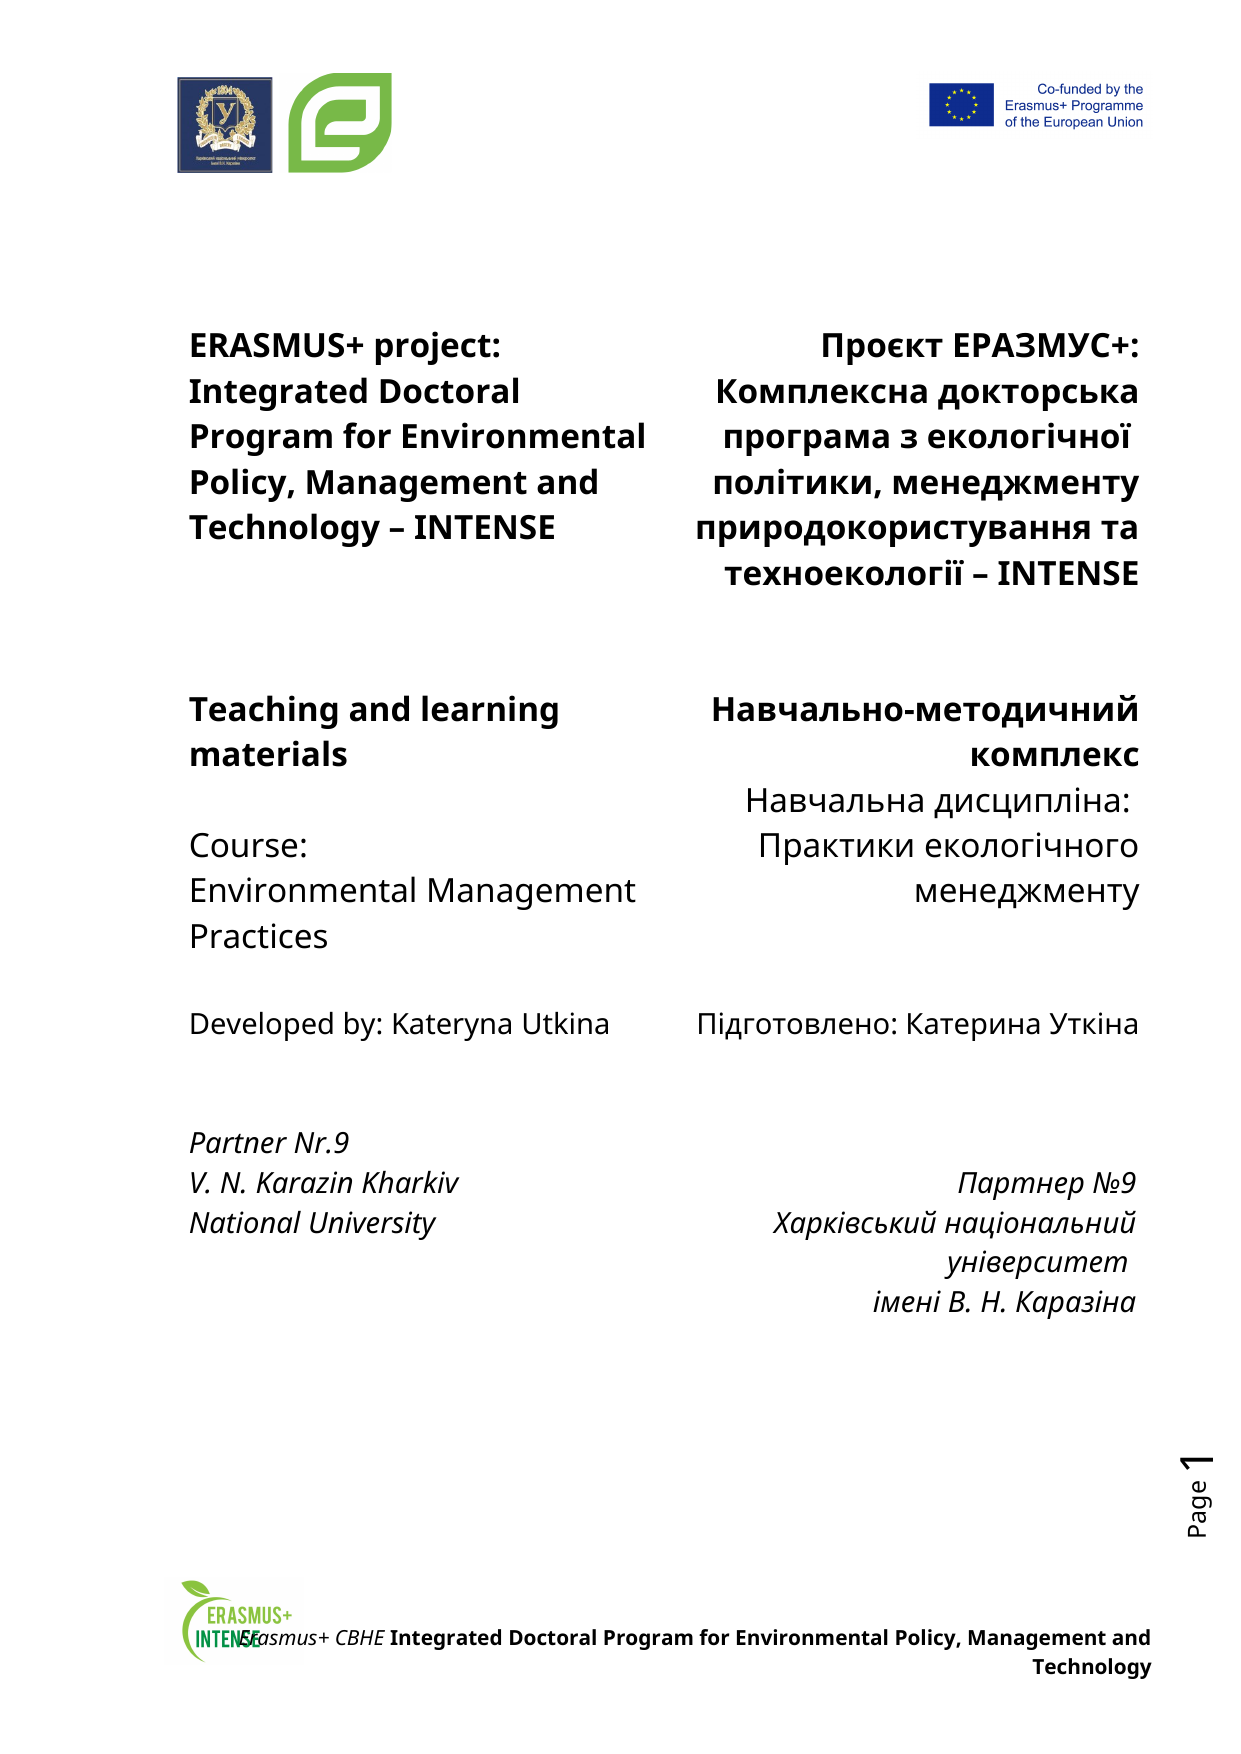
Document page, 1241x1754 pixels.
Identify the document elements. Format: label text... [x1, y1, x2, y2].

table_cell Підготовлено: Катерина Уткіна Партнер №9 Харківський національний університет імені В. Н. Каразіна [664, 1004, 1151, 1321]
picture [916, 71, 1153, 139]
table_cell Teaching and learning materials Course: Environmental Management Practices [177, 686, 664, 1003]
picture [278, 73, 392, 173]
picture [163, 1577, 304, 1665]
table_header Проєкт ЕРАЗМУС+: Комплексна докторська програма з екологічної політики, менеджменту природокористування та техноекології – INTENSE [664, 322, 1151, 686]
table_cell Developed by: Kateryna Utkina Partner Nr.9 V. N. Karazin Kharkiv National University [177, 1004, 664, 1321]
table_cell Навчально-методичний комплекс Навчальна дисципліна: Практики екологічного менеджменту [664, 686, 1151, 1003]
table_header ERASMUS+ project: Integrated Doctoral Program for Environmental Policy, Management and Technology – INTENSE [177, 322, 664, 686]
picture [177, 77, 273, 173]
